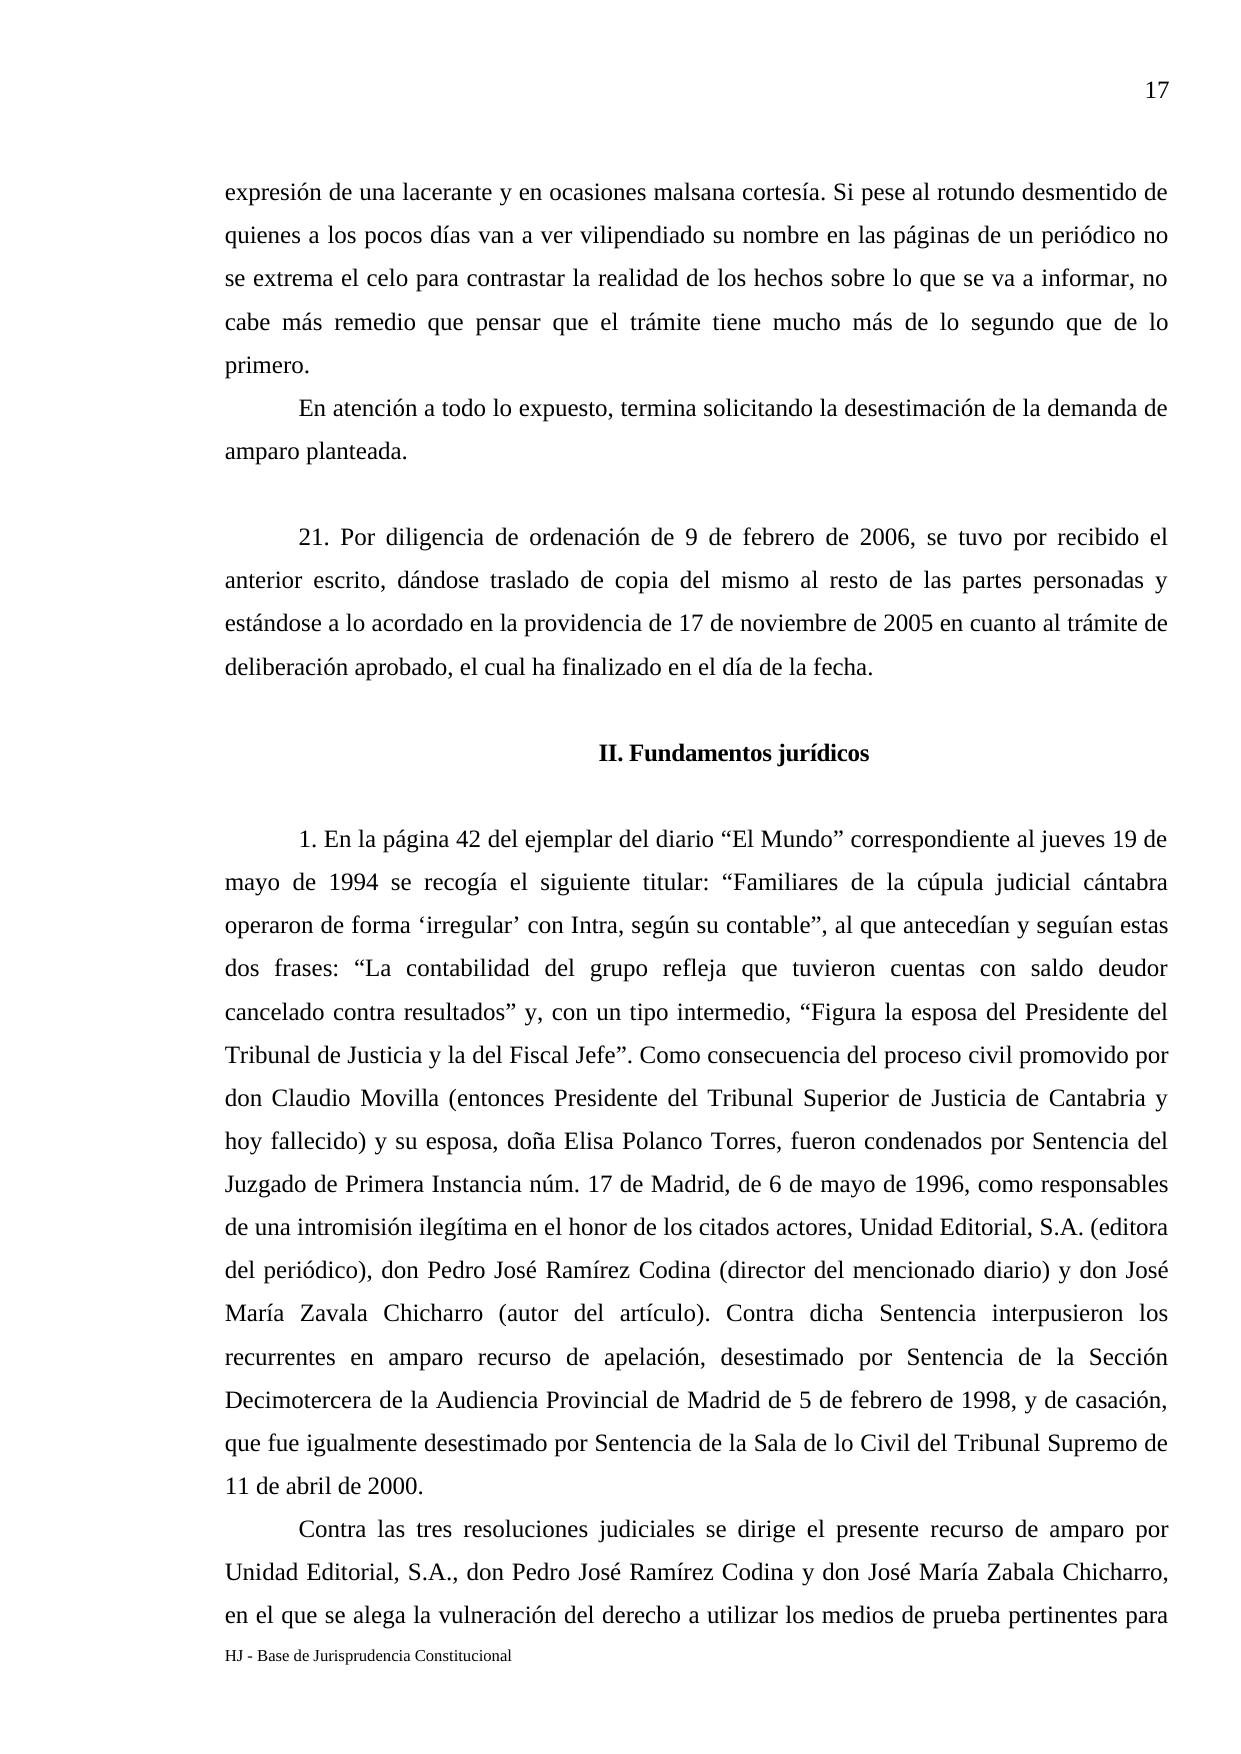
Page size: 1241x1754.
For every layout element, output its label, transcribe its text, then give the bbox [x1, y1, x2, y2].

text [224, 177, 1169, 378]
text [224, 1514, 1169, 1629]
text 1. En la página 42 del ejemplar del diario “El Mundo” correspondiente al jueves 19 de mayo de 1994 se recogía el siguiente titular: “Familiares de la cúpula judicial cántabra operaron de forma ‘irregular’ con Intra, según su contable”, al que antecedían y seguían estas dos frases: “La contabilidad del grupo refleja que tuvieron cuentas con saldo deudor cancelado contra resultados” y, con un tipo intermedio, “Figura la esposa del Presidente del Tribunal de Justicia y la del Fiscal Jefe”. Como consecuencia del proceso civil promovido por don Claudio Movilla (entonces Presidente del Tribunal Superior de Justicia de Cantabria y hoy fallecido) y su esposa, doña Elisa Polanco Torres, fueron condenados por Sentencia del Juzgado de Primera Instancia núm. 17 de Madrid, de 6 de mayo de 1996, como responsables de una intromisión ilegítima en el honor de los citados actores, Unidad Editorial, S.A. (editora del periódico), don Pedro José Ramírez Codina (director del mencionado diario) y don José María Zavala Chicharro (autor del artículo). Contra dicha Sentencia interpusieron los recurrentes en amparo recurso de apelación, desestimado por Sentencia de la Sección Decimotercera de la Audiencia Provincial de Madrid de 5 de febrero de 1998, y de casación, que fue igualmente desestimado por Sentencia de la Sala de lo Civil del Tribunal Supremo de 11 de abril de 2000. [224, 824, 1169, 1500]
text En atención a todo lo expuesto, termina solicitando la desestimación de la demanda de amparo planteada. [224, 393, 1169, 465]
subtitle II. Fundamentos jurídicos [224, 738, 1169, 767]
text 21. Por diligencia de ordenación de 9 de febrero de 2006, se tuvo por recibido el anterior escrito, dándose traslado de copia del mismo al resto de las partes personadas y estándose a lo acordado en la providencia de 17 de noviembre de 2005 en cuanto al trámite de deliberación aprobado, el cual ha finalizado en el día de la fecha. [224, 522, 1169, 680]
